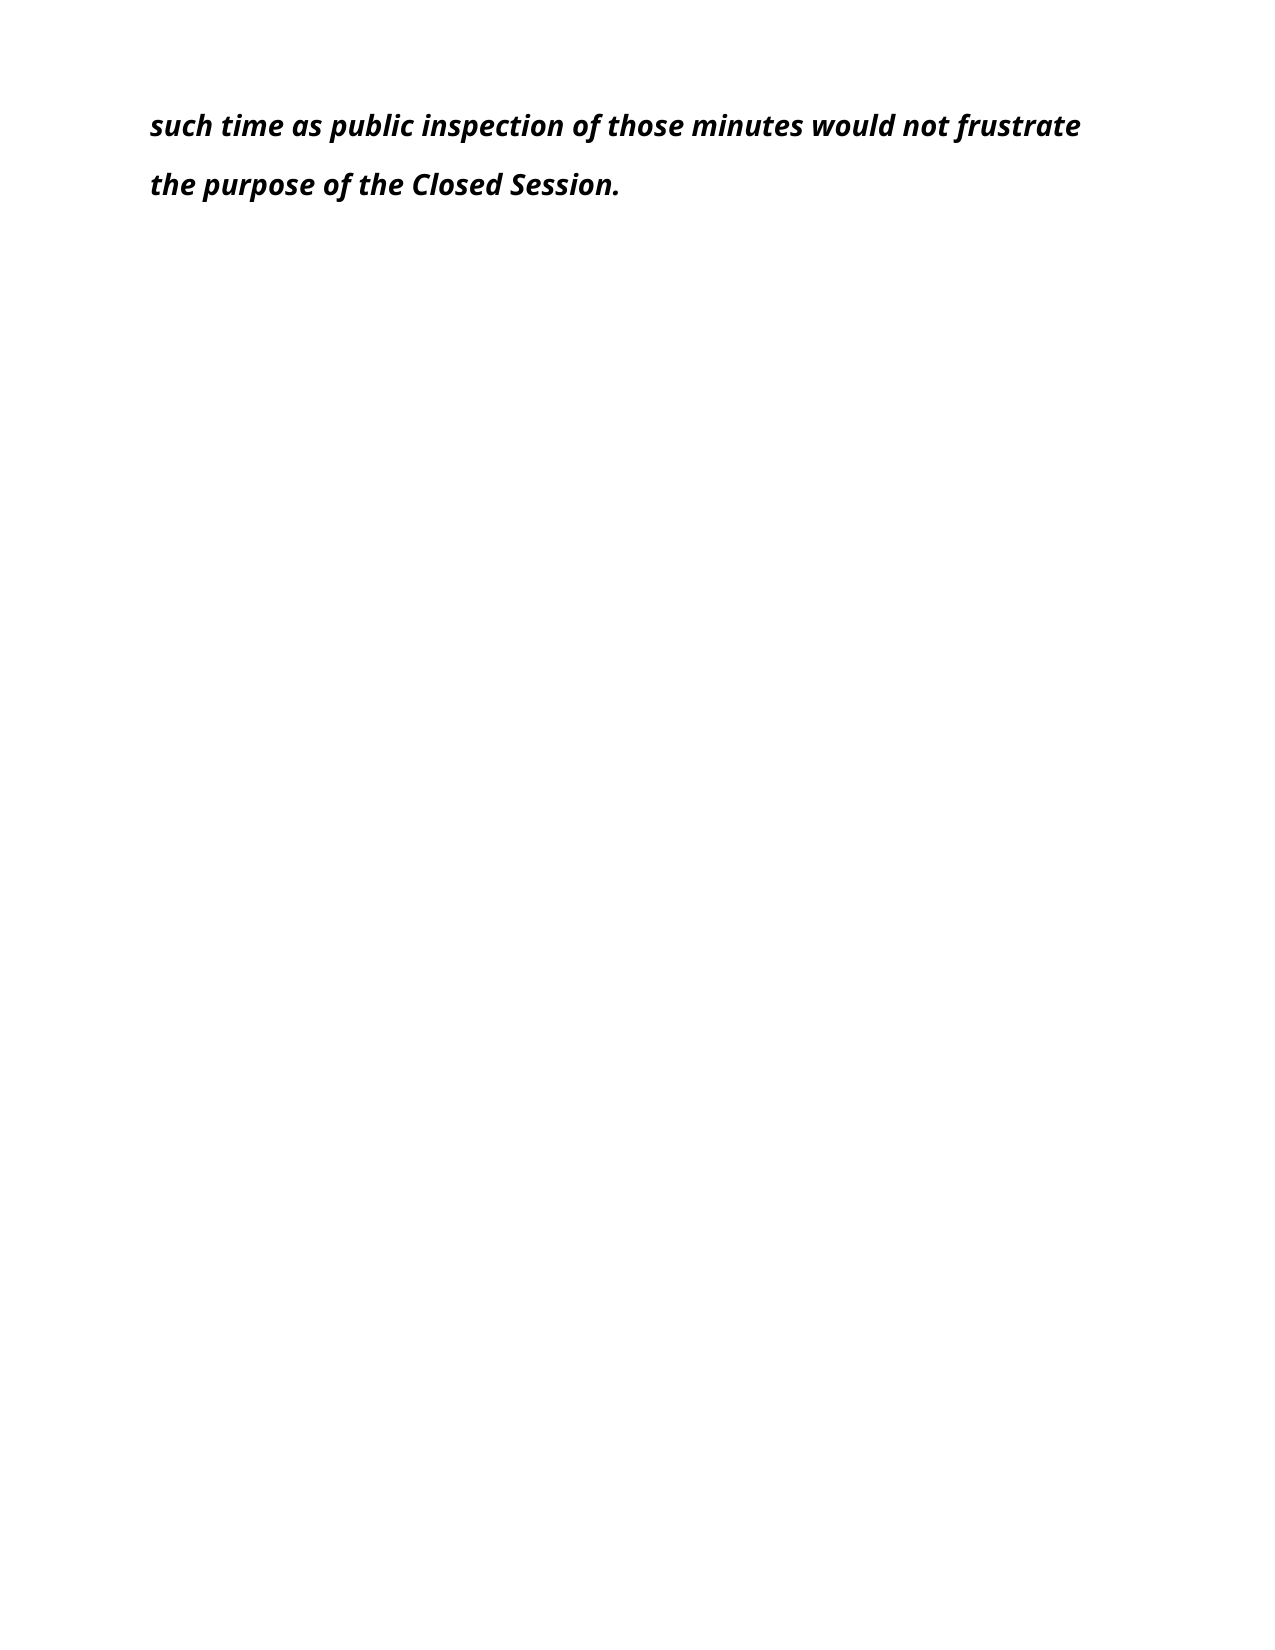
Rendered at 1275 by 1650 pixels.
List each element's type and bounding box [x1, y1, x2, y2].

text [150, 105, 1125, 204]
